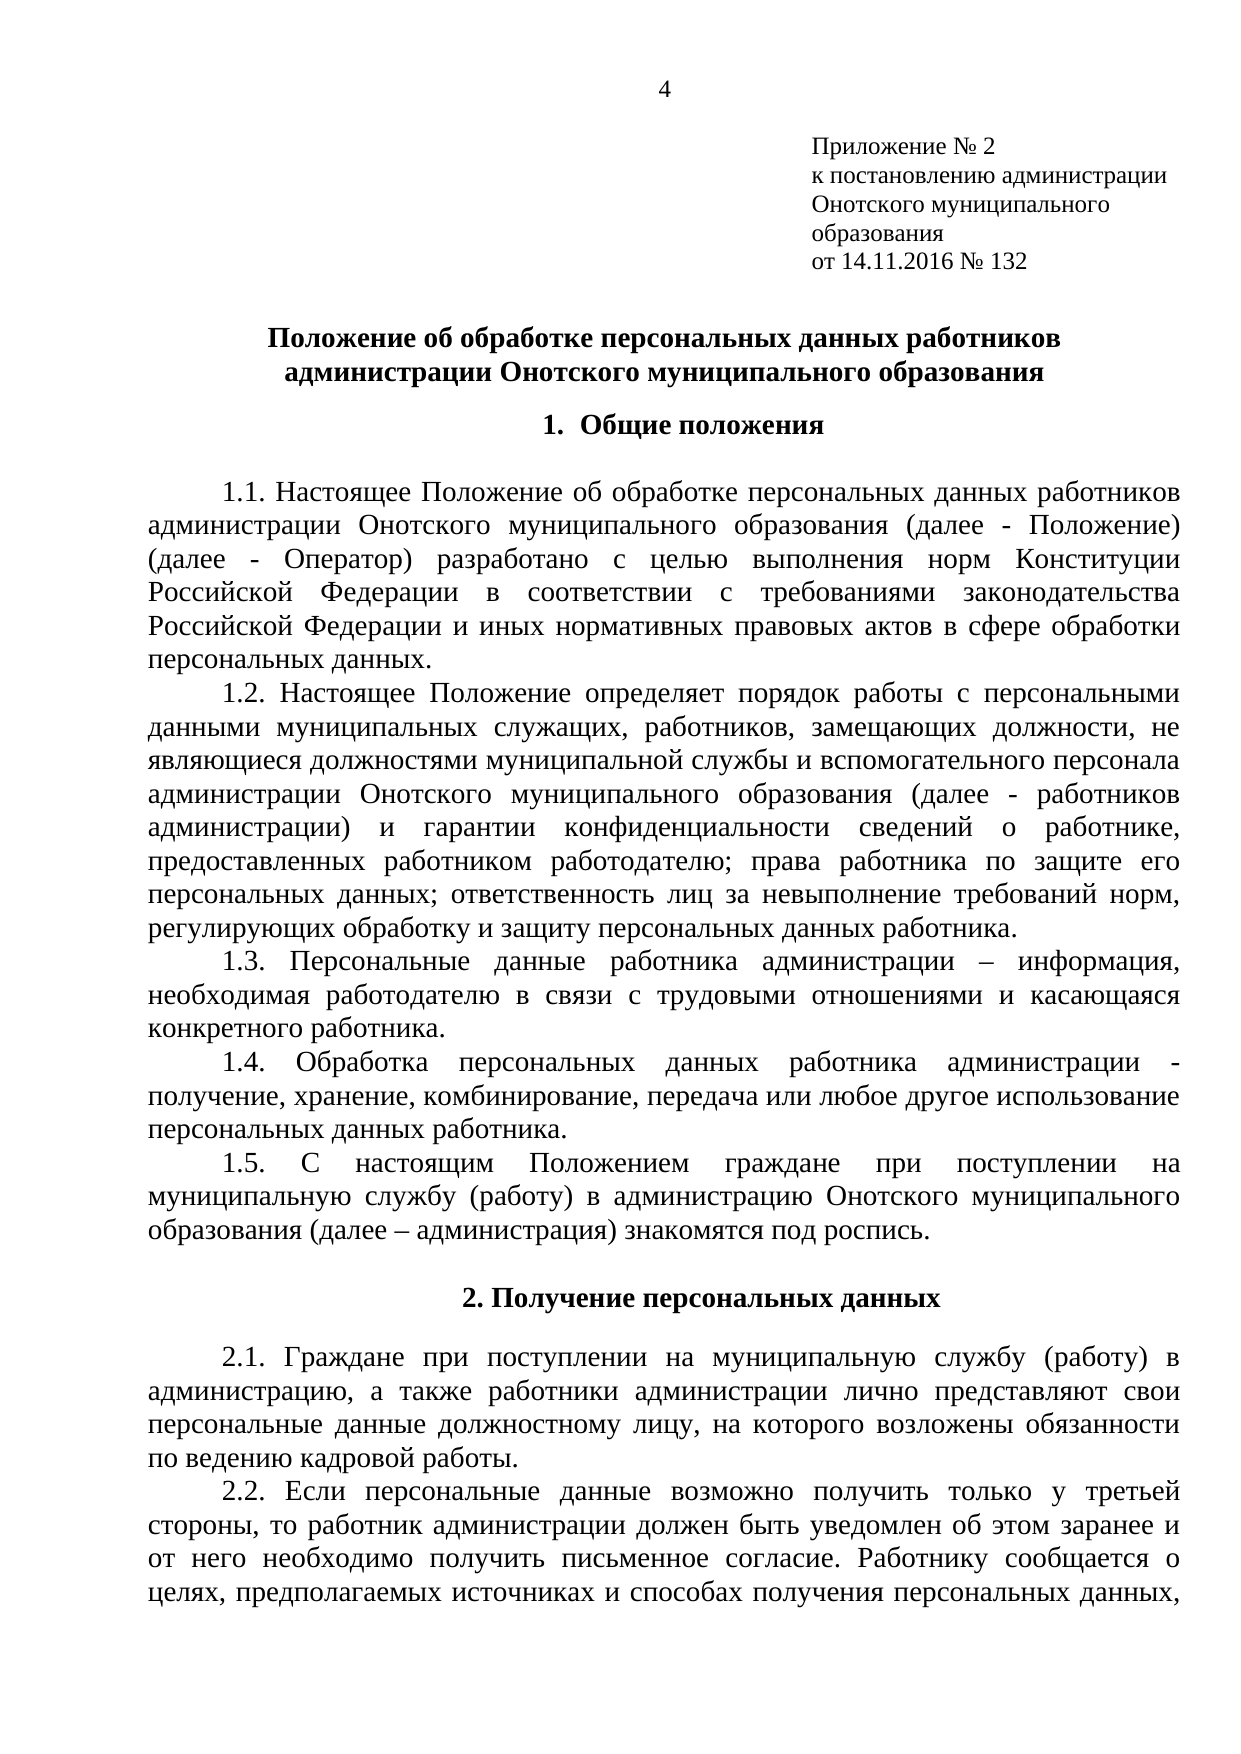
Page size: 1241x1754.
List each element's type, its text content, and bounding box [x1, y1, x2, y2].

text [148, 1473, 1181, 1608]
text 2.1. Граждане при поступлении на муниципальную службу (работу) в администрацию, а также работники администрации лично представляют свои персональные данные должностному лицу, на которого возложены обязанности по ведению кадровой работы. [148, 1339, 1181, 1473]
text администрации Онотского муниципального образования [148, 354, 1181, 388]
text образования [811, 218, 1181, 246]
text Приложение № 2 [811, 131, 1181, 160]
text Онотского муниципального [811, 189, 1181, 218]
text от 14.11.2016 № 132 [811, 246, 1181, 275]
text 1.5. С настоящим Положением граждане при поступлении на муниципальную службу (работу) в администрацию Онотского муниципального образования (далее – администрация) знакомятся под роспись. [148, 1145, 1181, 1245]
text 1.4. Обработка персональных данных работника администрации - получение, хранение, комбинирование, передача или любое другое использование персональных данных работника. [148, 1044, 1181, 1145]
text 2. Получение персональных данных [148, 1280, 1181, 1313]
text 1.1. Настоящее Положение об обработке персональных данных работников администрации Онотского муниципального образования (далее - Положение) (далее - Оператор) разработано с целью выполнения норм Конституции Российской Федерации в соответствии с требованиями законодательства Российской Федерации и иных нормативных правовых актов в сфере обработки персональных данных. [148, 474, 1181, 675]
list Общие положения [185, 407, 1181, 440]
text к постановлению администрации [811, 160, 1181, 189]
text 1.3. Персональные данные работника администрации – информация, необходимая работодателю в связи с трудовыми отношениями и касающаяся конкретного работника. [148, 943, 1181, 1044]
text Положение об обработке персональных данных работников [148, 321, 1181, 354]
text 1.2. Настоящее Положение определяет порядок работы с персональными данными муниципальных служащих, работников, замещающих должности, не являющиеся должностями муниципальной службы и вспомогательного персонала администрации Онотского муниципального образования (далее - работников администрации) и гарантии конфиденциальности сведений о работнике, предоставленных работником работодателю; права работника по защите его персональных данных; ответственность лиц за невыполнение требований норм, регулирующих обработку и защиту персональных данных работника. [148, 675, 1181, 943]
